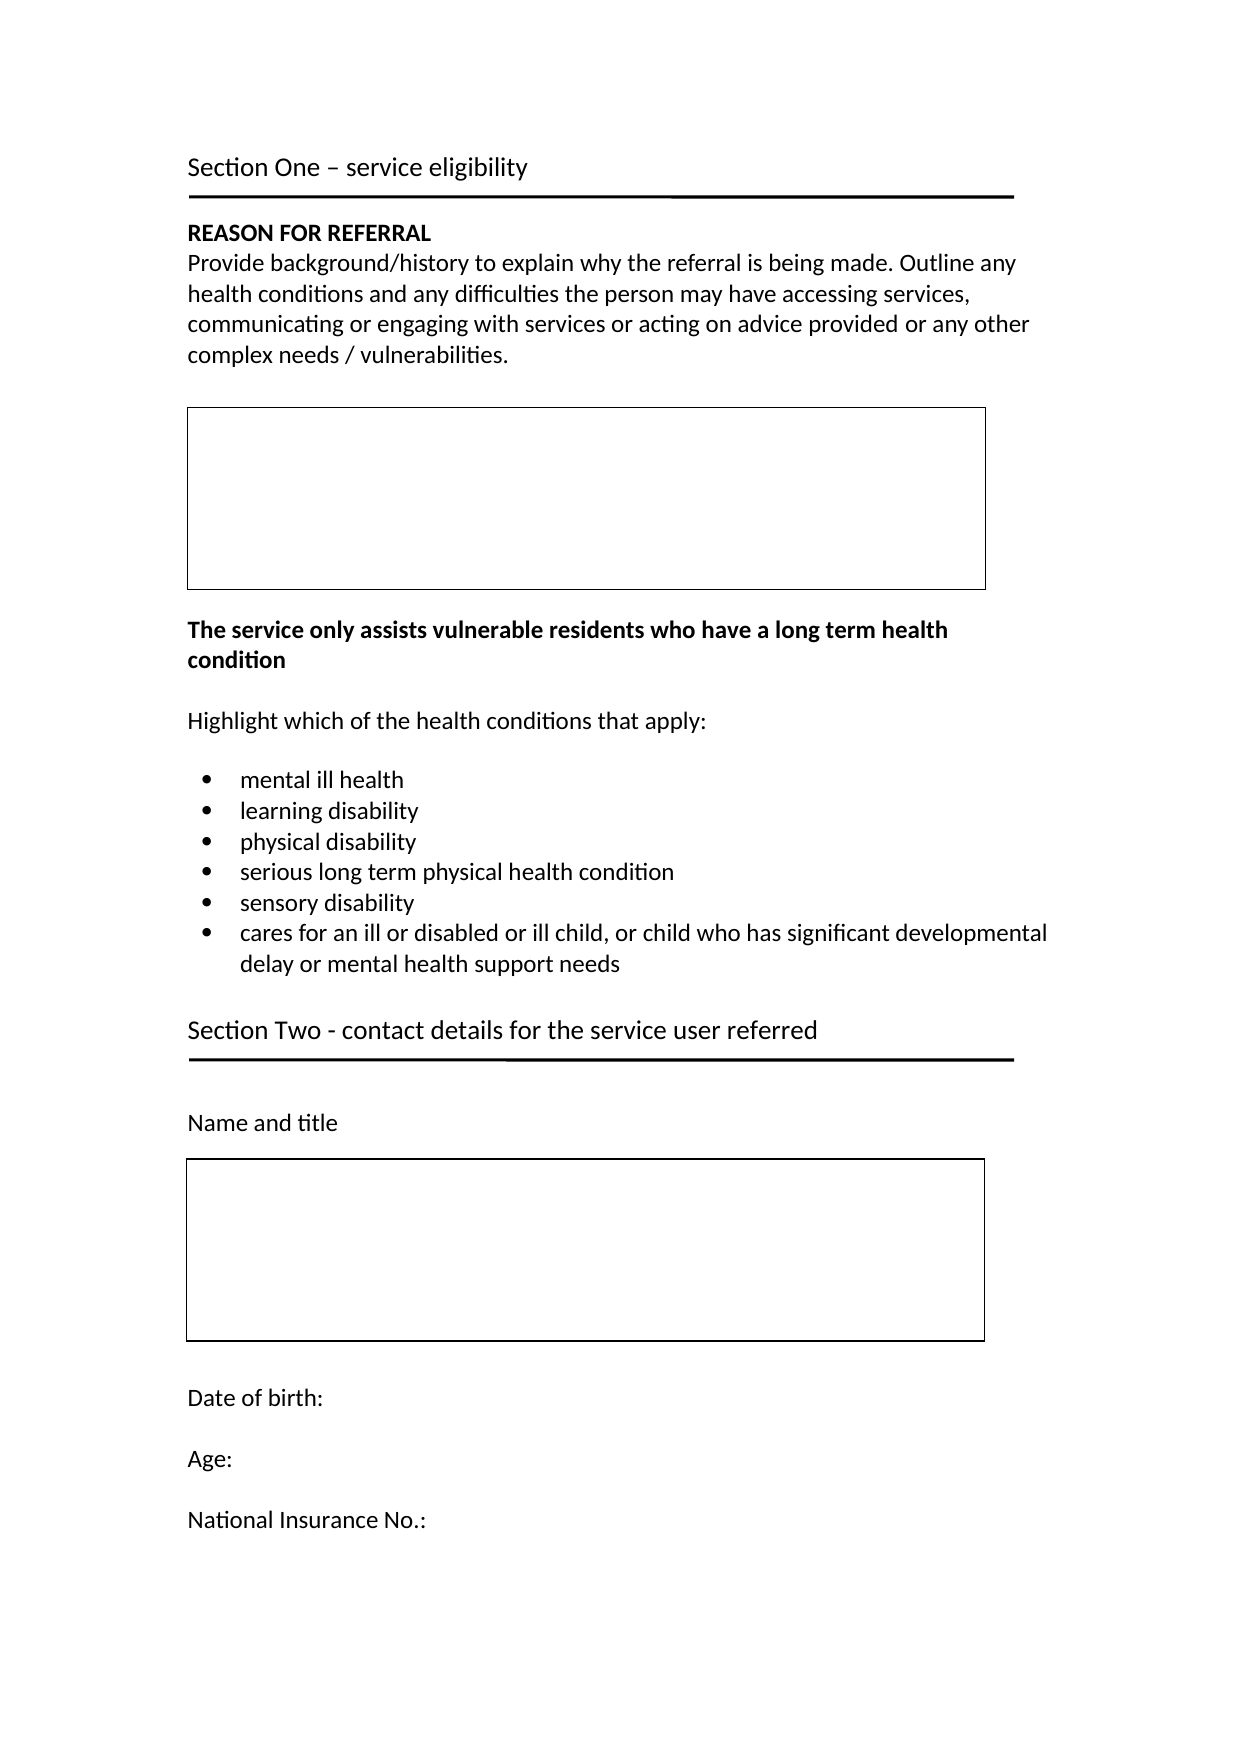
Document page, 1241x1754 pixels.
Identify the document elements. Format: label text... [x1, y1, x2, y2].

list sensory disability [202, 887, 1053, 917]
list physical disability [202, 826, 1053, 856]
text Age: [187, 1412, 1053, 1473]
text National Insurance No.: [187, 1504, 1053, 1534]
text Name and title [187, 1107, 1053, 1138]
text The service only assists vulnerable residents who have a long term health condition [187, 614, 1053, 675]
text REASON FOR REFERRAL [187, 217, 1053, 248]
list cares for an ill or disabled or ill child, or child who has significant developmental delay or mental health support needs [202, 917, 1053, 978]
subtitle Section One – service eligibility [187, 150, 1053, 183]
text Highlight which of the health conditions that apply: [187, 705, 1053, 765]
text Provide background/history to explain why the referral is being made. Outline any health conditions and any difficulties the person may have accessing services, communicating or engaging with services or acting on advice provided or any other complex needs / vulnerabilities. [187, 248, 1053, 370]
text Date of birth: [187, 1382, 1053, 1412]
list mental ill health [202, 765, 1053, 795]
list serious long term physical health condition [202, 856, 1053, 887]
list learning disability [202, 795, 1053, 826]
subtitle Section Two - contact details for the service user referred [187, 1013, 1053, 1046]
